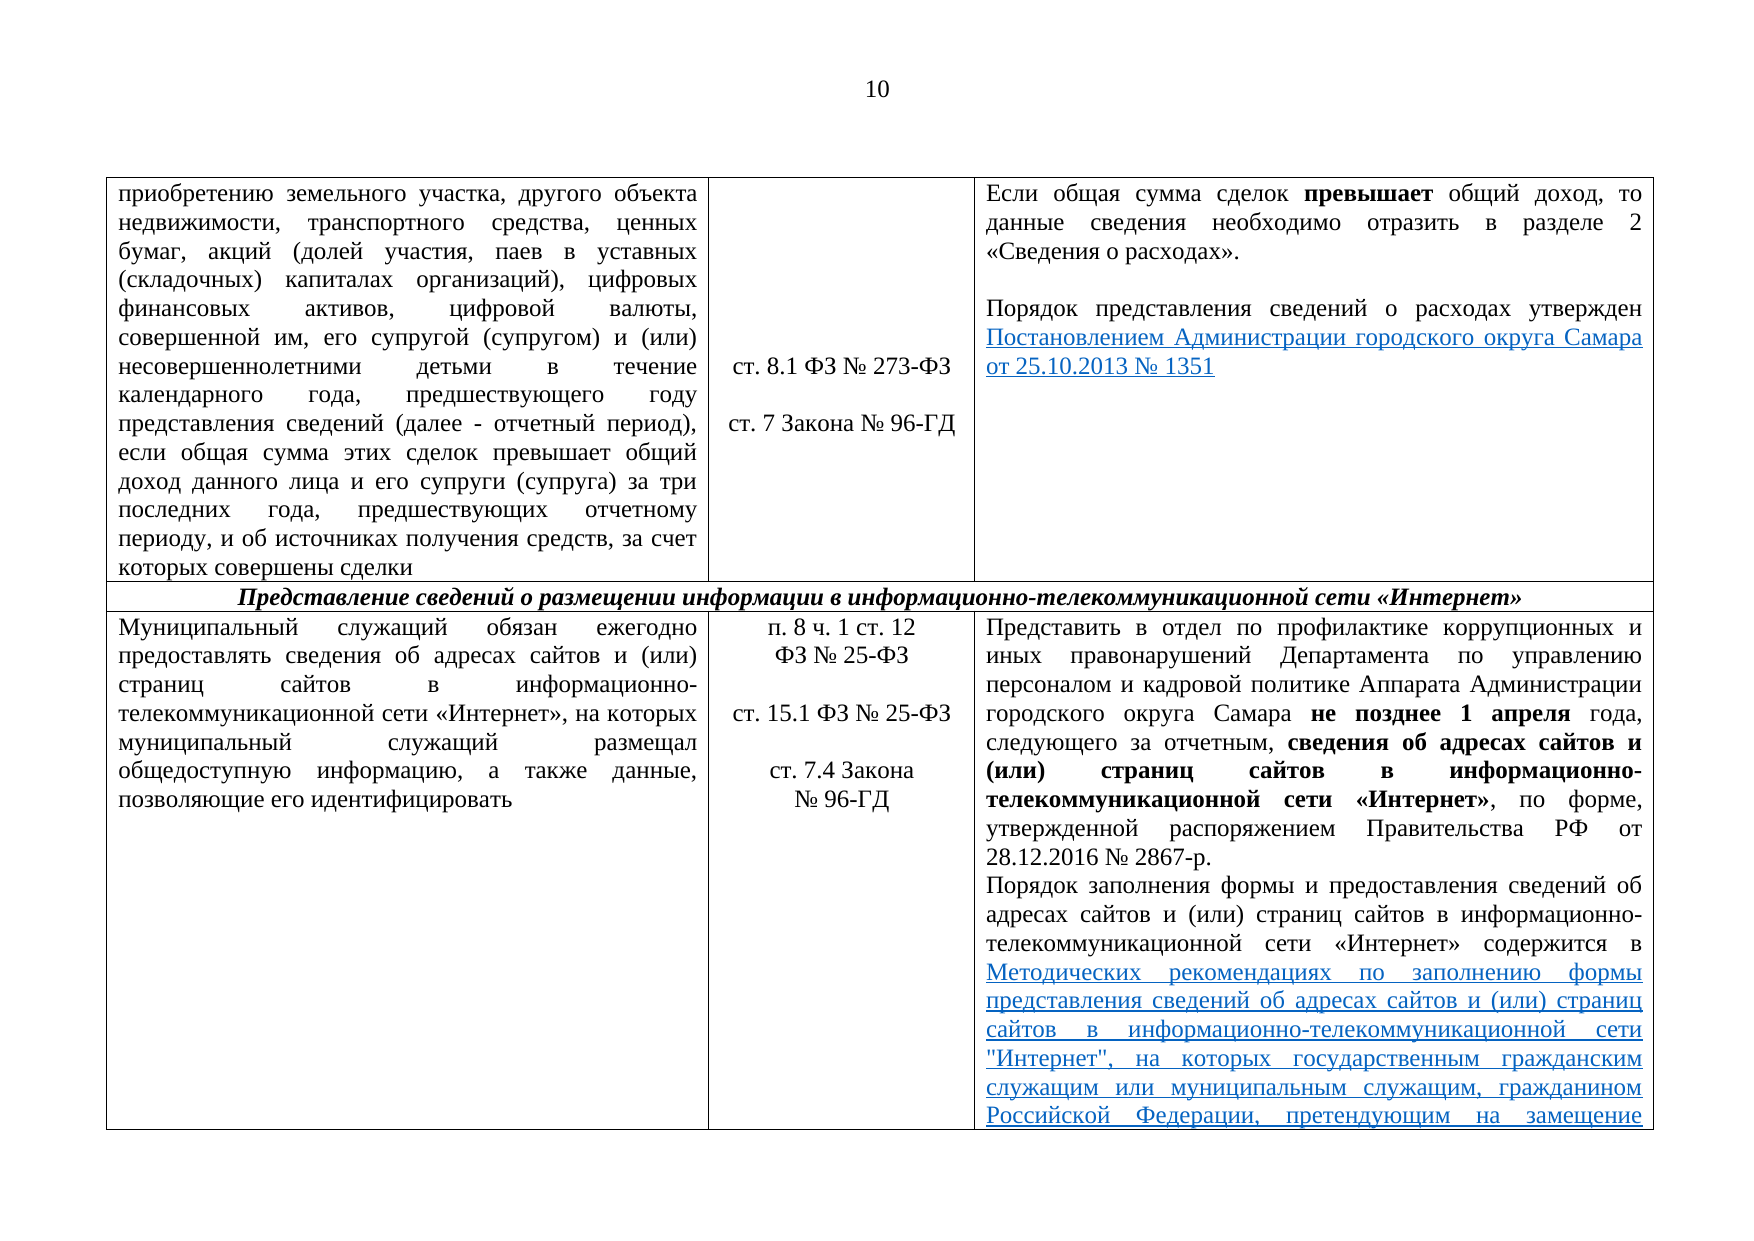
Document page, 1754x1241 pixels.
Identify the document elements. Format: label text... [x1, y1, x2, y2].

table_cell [107, 178, 708, 581]
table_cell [107, 612, 708, 1129]
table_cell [975, 178, 1653, 581]
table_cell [709, 178, 974, 581]
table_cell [975, 612, 1653, 1129]
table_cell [709, 612, 974, 1129]
table_cell Представление сведений о размещении информации в информационно-телекоммуникационной сети «Интернет» [107, 582, 1653, 611]
